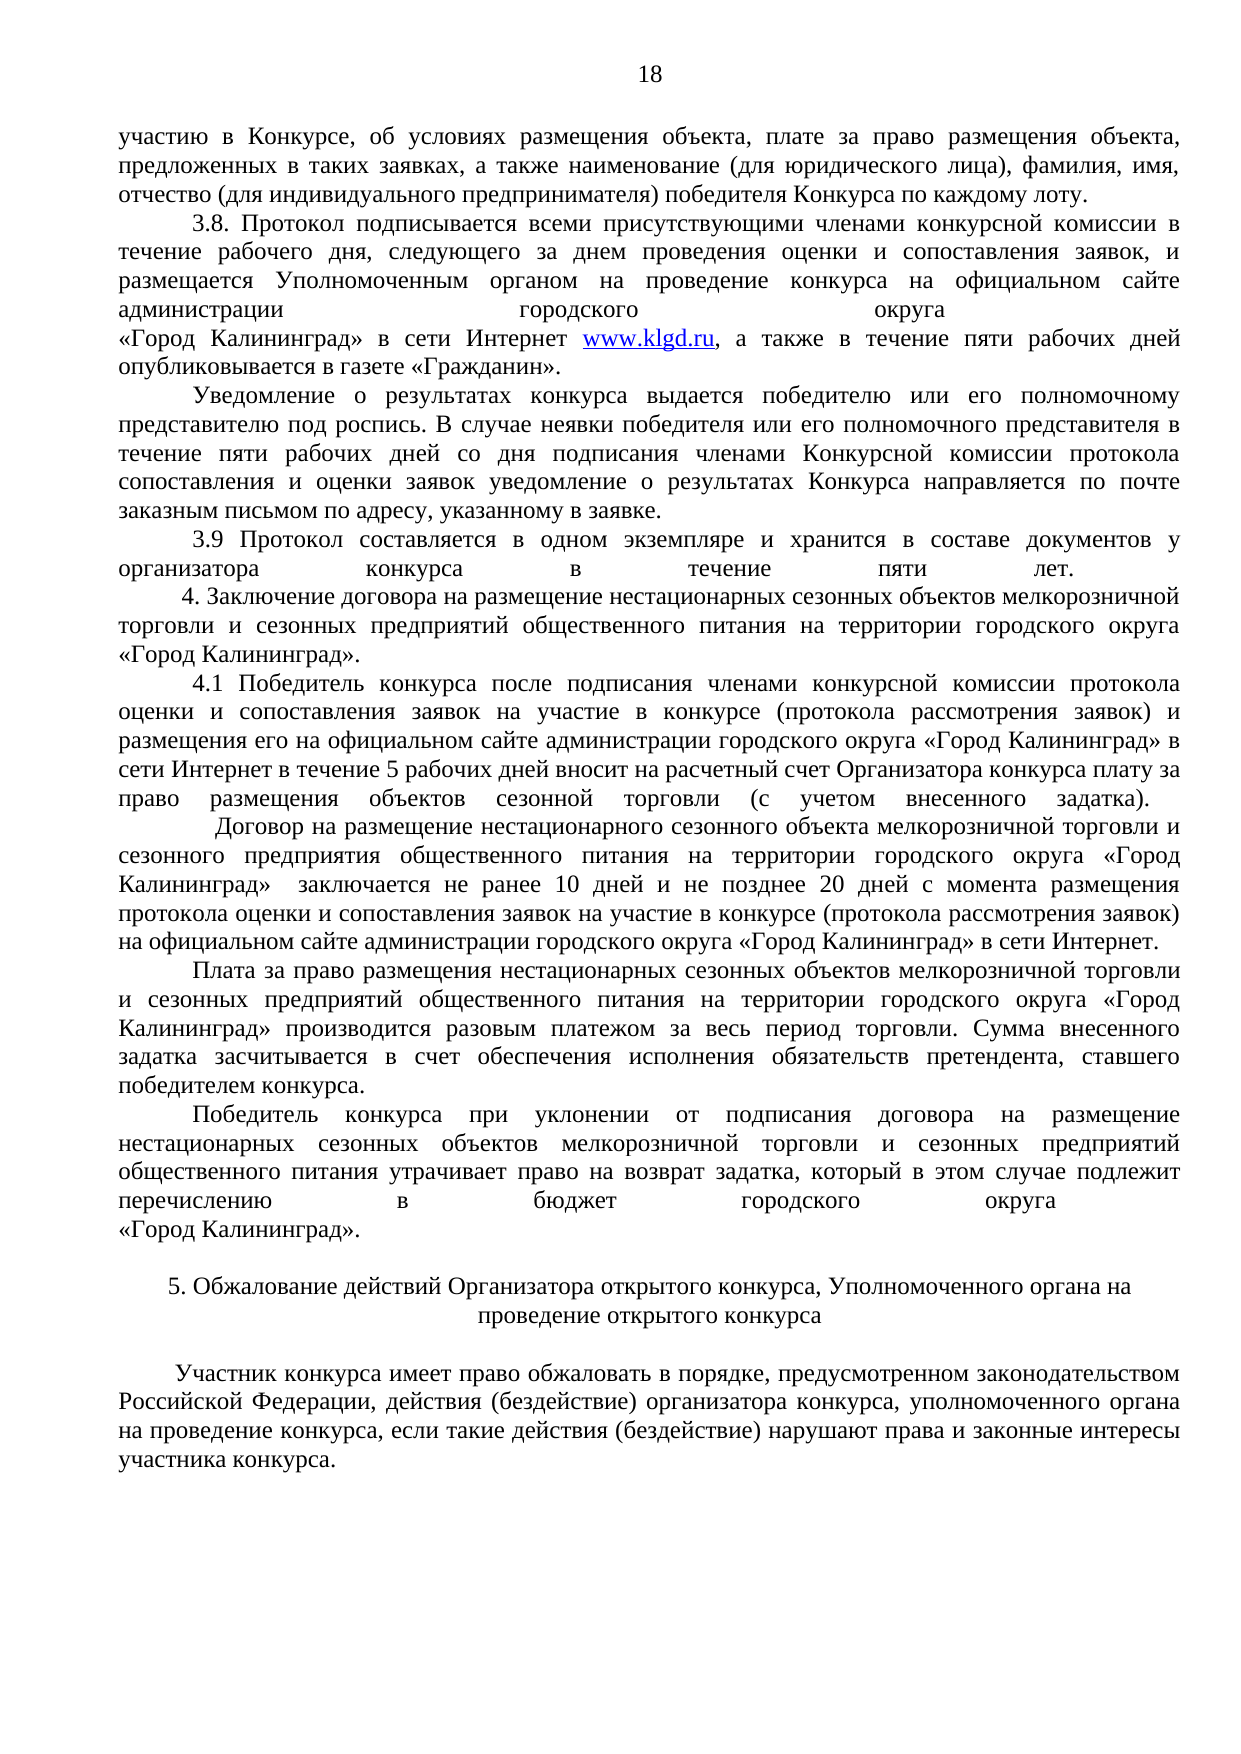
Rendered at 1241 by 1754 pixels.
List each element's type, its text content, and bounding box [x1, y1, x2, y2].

text 4.1 Победитель конкурса после подписания членами конкурсной комиссии протокола оценки и сопоставления заявок на участие в конкурсе (протокола рассмотрения заявок) и размещения его на официальном сайте администрации городского округа «Город Калининград» в сети Интернет в течение 5 рабочих дней вносит на расчетный счет Организатора конкурса плату за право размещения объектов сезонной торговли (с учетом внесенного задатка). Договор на размещение нестационарного сезонного объекта мелкорозничной торговли и сезонного предприятия общественного питания на территории городского округа «Город Калининград» заключается не ранее 10 дней и не позднее 20 дней с момента размещения протокола оценки и сопоставления заявок на участие в конкурсе (протокола рассмотрения заявок) на официальном сайте администрации городского округа «Город Калининград» в сети Интернет. [118, 668, 1181, 955]
text Уведомление о результатах конкурса выдается победителю или его полномочному представителю под роспись. В случае неявки победителя или его полномочного представителя в течение пяти рабочих дней со дня подписания членами Конкурсной комиссии протокола сопоставления и оценки заявок уведомление о результатах Конкурса направляется по почте заказным письмом по адресу, указанному в заявке. [118, 380, 1181, 524]
text Победитель конкурса при уклонении от подписания договора на размещение нестационарных сезонных объектов мелкорозничной торговли и сезонных предприятий общественного питания утрачивает право на возврат задатка, который в этом случае подлежит перечислению в бюджет городского округа «Город Калининград». [118, 1099, 1181, 1185]
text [118, 121, 1181, 208]
text Участник конкурса имеет право обжаловать в порядке, предусмотренном законодательством Российской Федерации, действия (бездействие) организатора конкурса, уполномоченного органа на проведение конкурса, если такие действия (бездействие) нарушают права и законные интересы участника конкурса. [118, 1358, 1181, 1473]
text 5. Обжалование действий Организатора открытого конкурса, Уполномоченного органа на проведение открытого конкурса [118, 1271, 1181, 1329]
text 3.9 Протокол составляется в одном экземпляре и хранится в составе документов у организатора конкурса в течение пяти лет. 4. Заключение договора на размещение нестационарных сезонных объектов мелкорозничной торговли и сезонных предприятий общественного питания на территории городского округа «Город Калининград». [118, 524, 1181, 668]
text 3.8. Протокол подписывается всеми присутствующими членами конкурсной комиссии в течение рабочего дня, следующего за днем проведения оценки и сопоставления заявок, и размещается Уполномоченным органом на проведение конкурса на официальном сайте администрации городского округа «Город Калининград» в сети Интернет www.klgd.ru, а также в течение пяти рабочих дней опубликовывается в газете «Гражданин». [118, 208, 1181, 380]
text Победитель конкурса при уклонении от подписания договора на размещение нестационарных сезонных объектов мелкорозничной торговли и сезонных предприятий общественного питания утрачивает право на возврат задатка, который в этом случае подлежит перечислению в бюджет городского округа «Город Калининград». [361, 1185, 1181, 1243]
text Плата за право размещения нестационарных сезонных объектов мелкорозничной торговли и сезонных предприятий общественного питания на территории городского округа «Город Калининград» производится разовым платежом за весь период торговли. Сумма внесенного задатка засчитывается в счет обеспечения исполнения обязательств претендента, ставшего победителем конкурса. [118, 955, 1181, 1099]
